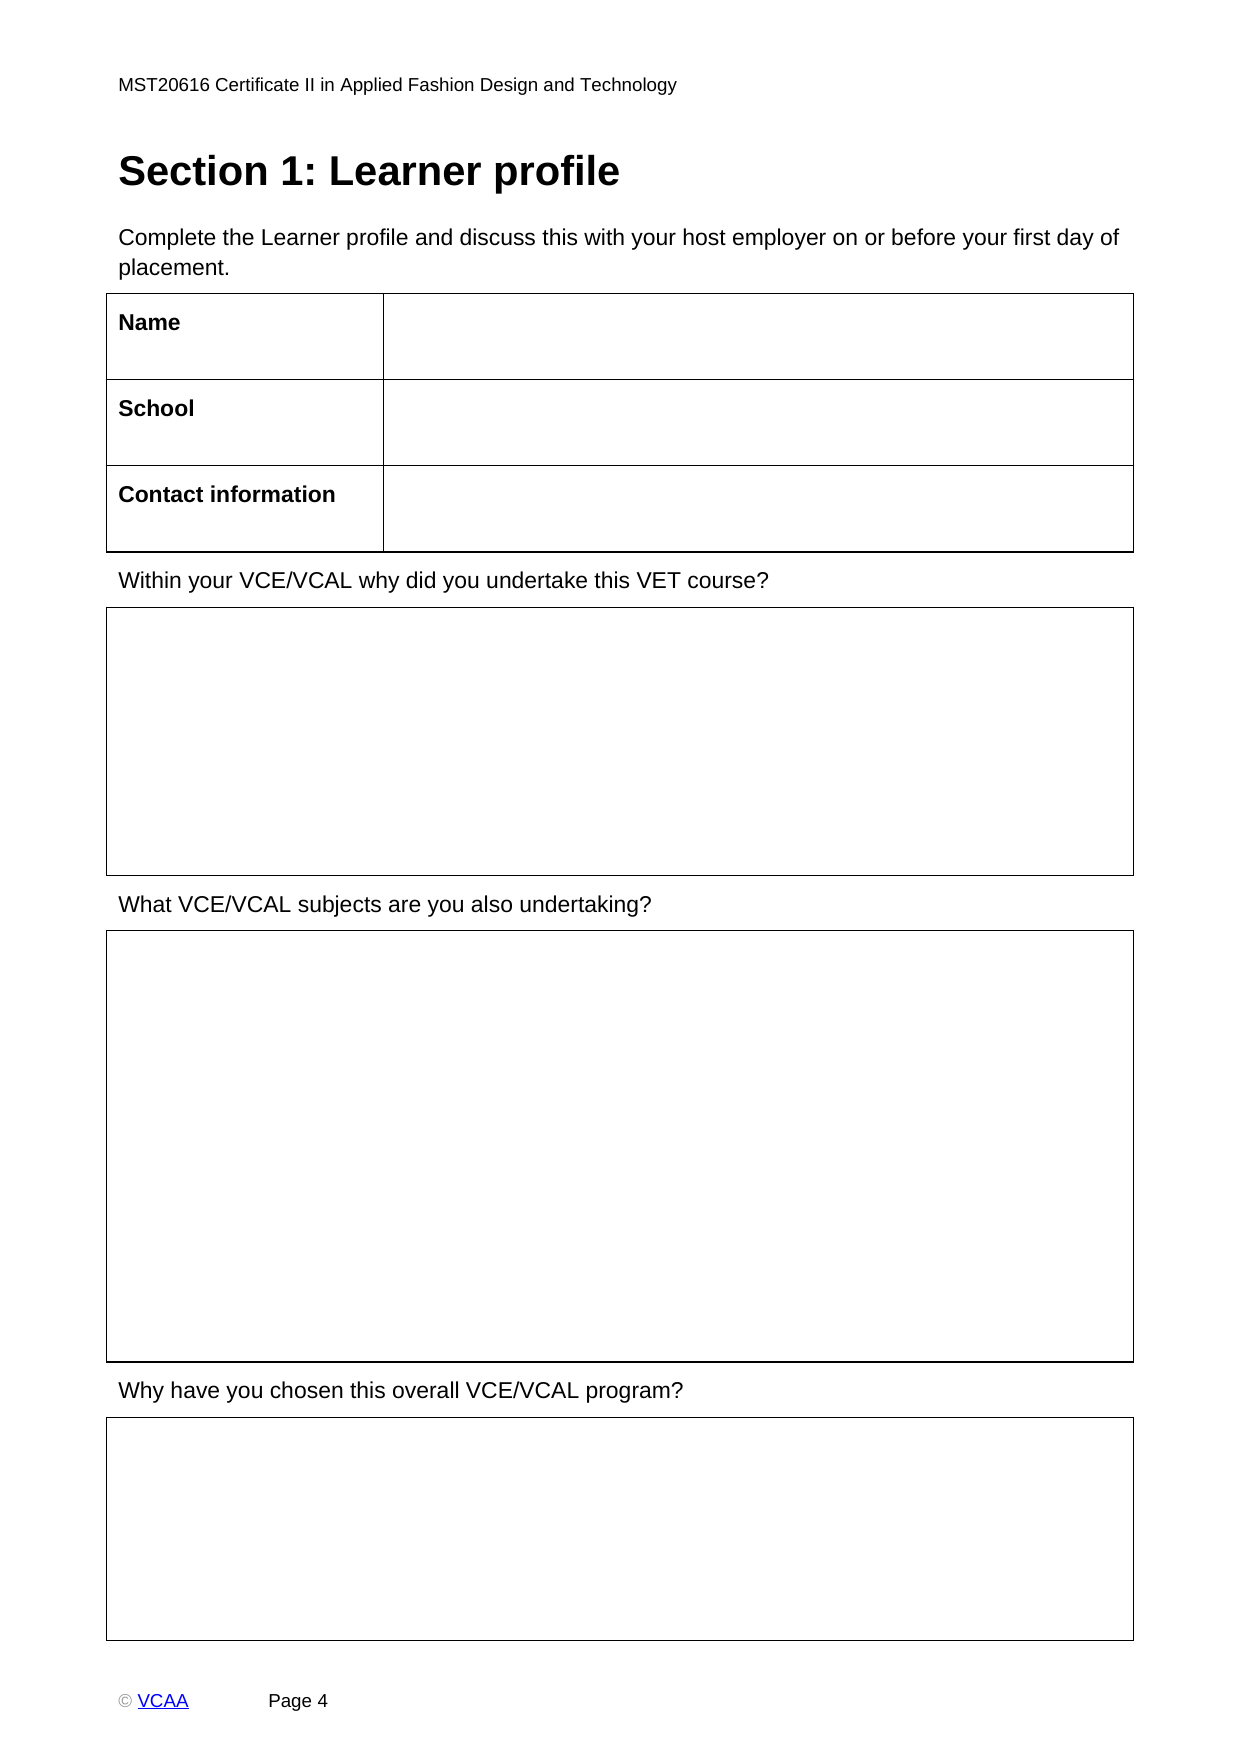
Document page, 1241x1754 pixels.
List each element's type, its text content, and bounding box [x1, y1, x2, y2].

text Within your VCE/VCAL why did you undertake this VET course? [118, 565, 1122, 594]
table_cell School [107, 380, 383, 465]
table_header [107, 1418, 1133, 1640]
subtitle Section 1: Learner profile [118, 147, 1122, 194]
table_header Name [107, 294, 383, 379]
table_cell [384, 380, 1133, 465]
table_cell [384, 466, 1133, 551]
table_header [107, 931, 1133, 1361]
text Complete the Learner profile and discuss this with your host employer on or before your first day of placement. [118, 222, 1122, 281]
table_cell Contact information [107, 466, 383, 551]
text Why have you chosen this overall VCE/VCAL program? [118, 1375, 1122, 1404]
text What VCE/VCAL subjects are you also undertaking? [118, 889, 1122, 918]
table_header [384, 294, 1133, 379]
table_header [107, 608, 1133, 875]
